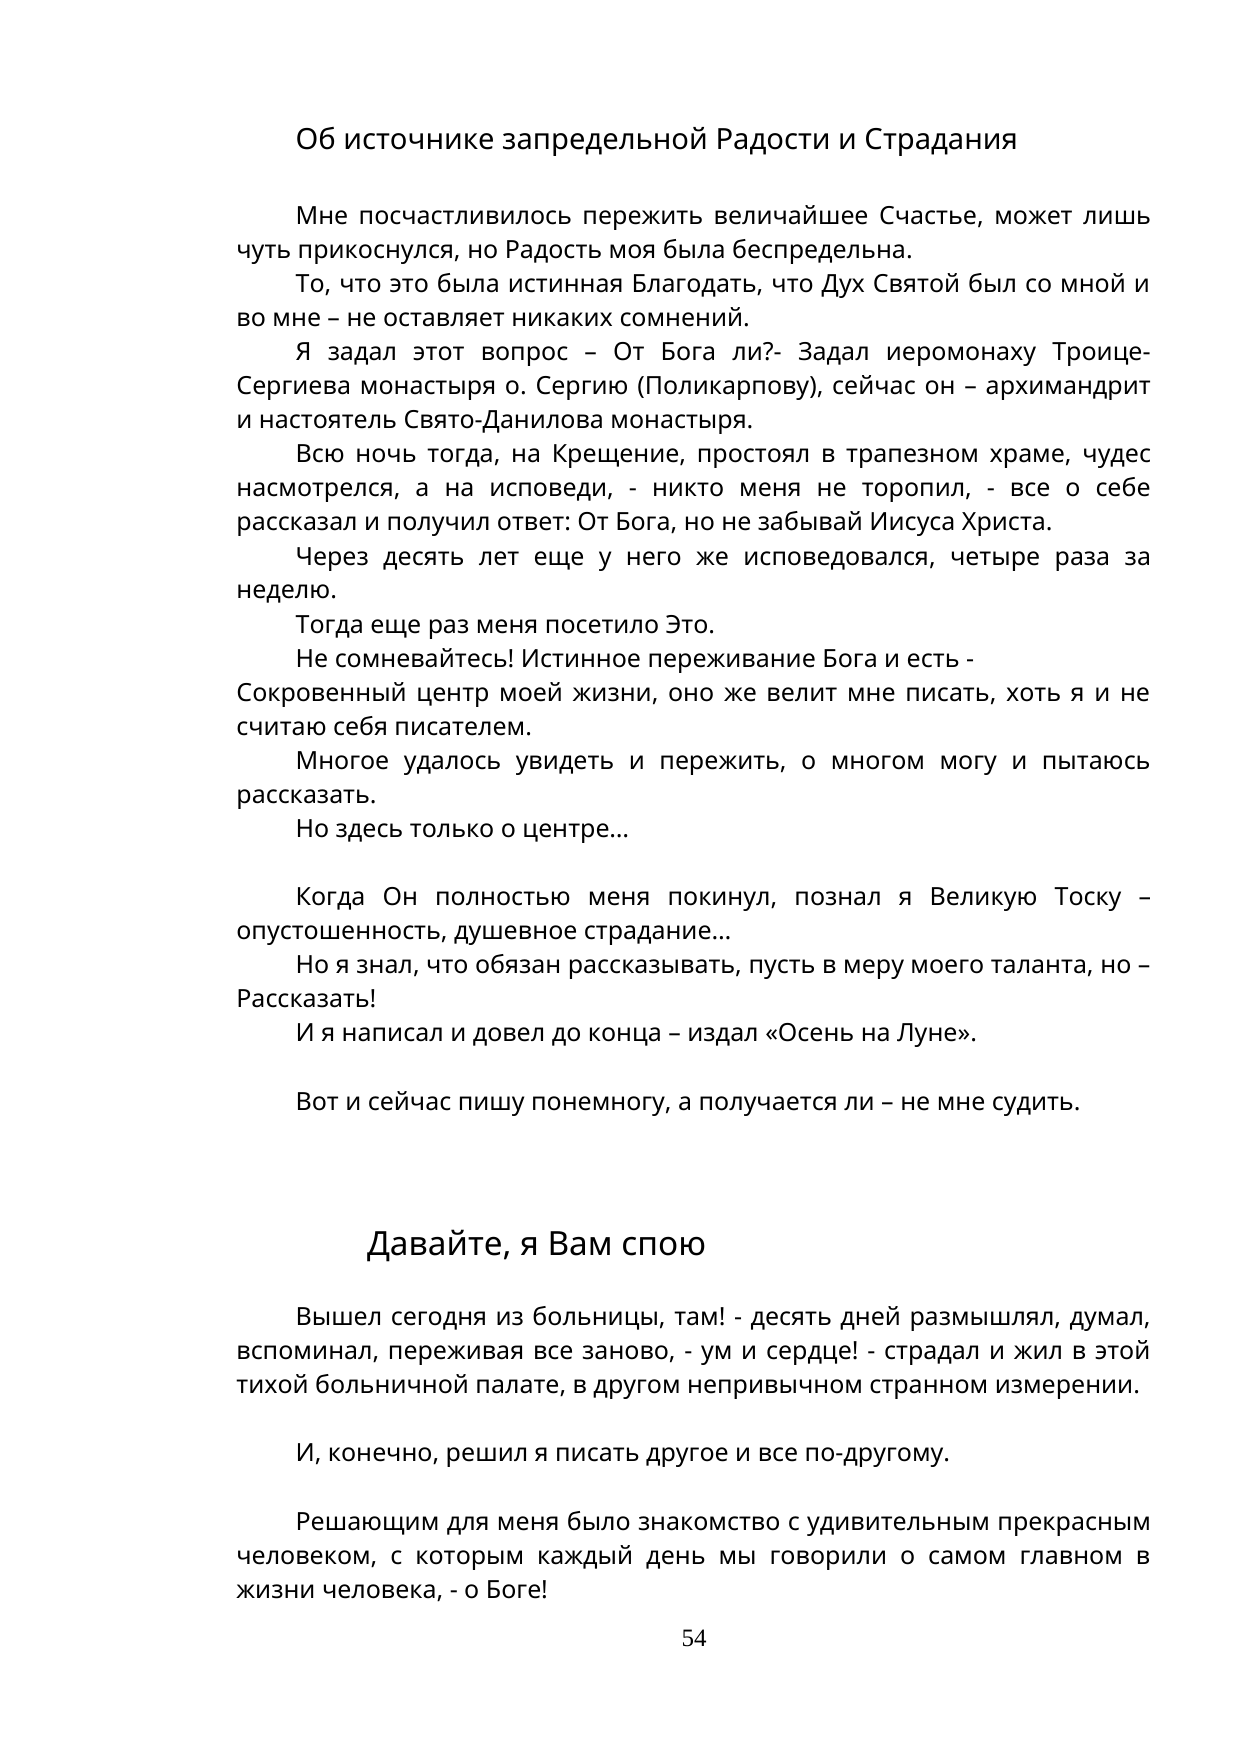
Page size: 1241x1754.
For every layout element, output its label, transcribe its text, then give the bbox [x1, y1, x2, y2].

text Но здесь только о центре… [236, 811, 1152, 845]
text Об источнике запредельной Радости и Страдания [236, 118, 1152, 158]
text Я задал этот вопрос – От Бога ли?- Задал иеромонаху Троице-Сергиева монастыря о. Сергию (Поликарпову), сейчас он – архимандрит и настоятель Свято-Данилова монастыря. [236, 334, 1152, 436]
text Сокровенный центр моей жизни, оно же велит мне писать, хоть я и не считаю себя писателем. [236, 674, 1152, 742]
text Когда Он полностью меня покинул, познал я Великую Тоску – опустошенность, душевное страдание… [236, 879, 1152, 947]
text И я написал и довел до конца – издал «Осень на Луне». [236, 1015, 1152, 1049]
text Многое удалось увидеть и пережить, о многом могу и пытаюсь рассказать. [236, 742, 1152, 811]
text И, конечно, решил я писать другое и все по-другому. [236, 1435, 1152, 1469]
text Но я знал, что обязан рассказывать, пусть в меру моего таланта, но – Рассказать! [236, 947, 1152, 1015]
text Давайте, я Вам спою [236, 1219, 1152, 1265]
text Мне посчастливилось пережить величайшее Счастье, может лишь чуть прикоснулся, но Радость моя была беспредельна. [236, 197, 1152, 266]
text Через десять лет еще у него же исповедовался, четыре раза за неделю. [236, 538, 1152, 606]
text Тогда еще раз меня посетило Это. [236, 606, 1152, 640]
text Вот и сейчас пишу понемногу, а получается ли – не мне судить. [236, 1083, 1152, 1117]
text Всю ночь тогда, на Крещение, простоял в трапезном храме, чудес насмотрелся, а на исповеди, - никто меня не торопил, - все о себе рассказал и получил ответ: От Бога, но не забывай Иисуса Христа. [236, 436, 1152, 538]
text Решающим для меня было знакомство с удивительным прекрасным человеком, с которым каждый день мы говорили о самом главном в жизни человека, - о Боге! [236, 1503, 1152, 1605]
text То, что это была истинная Благодать, что Дух Святой был со мной и во мне – не оставляет никаких сомнений. [236, 266, 1152, 334]
text Вышел сегодня из больницы, там! - десять дней размышлял, думал, вспоминал, переживая все заново, - ум и сердце! - страдал и жил в этой тихой больничной палате, в другом непривычном странном измерении. [236, 1299, 1152, 1401]
text Не сомневайтесь! Истинное переживание Бога и есть - [236, 640, 1152, 674]
